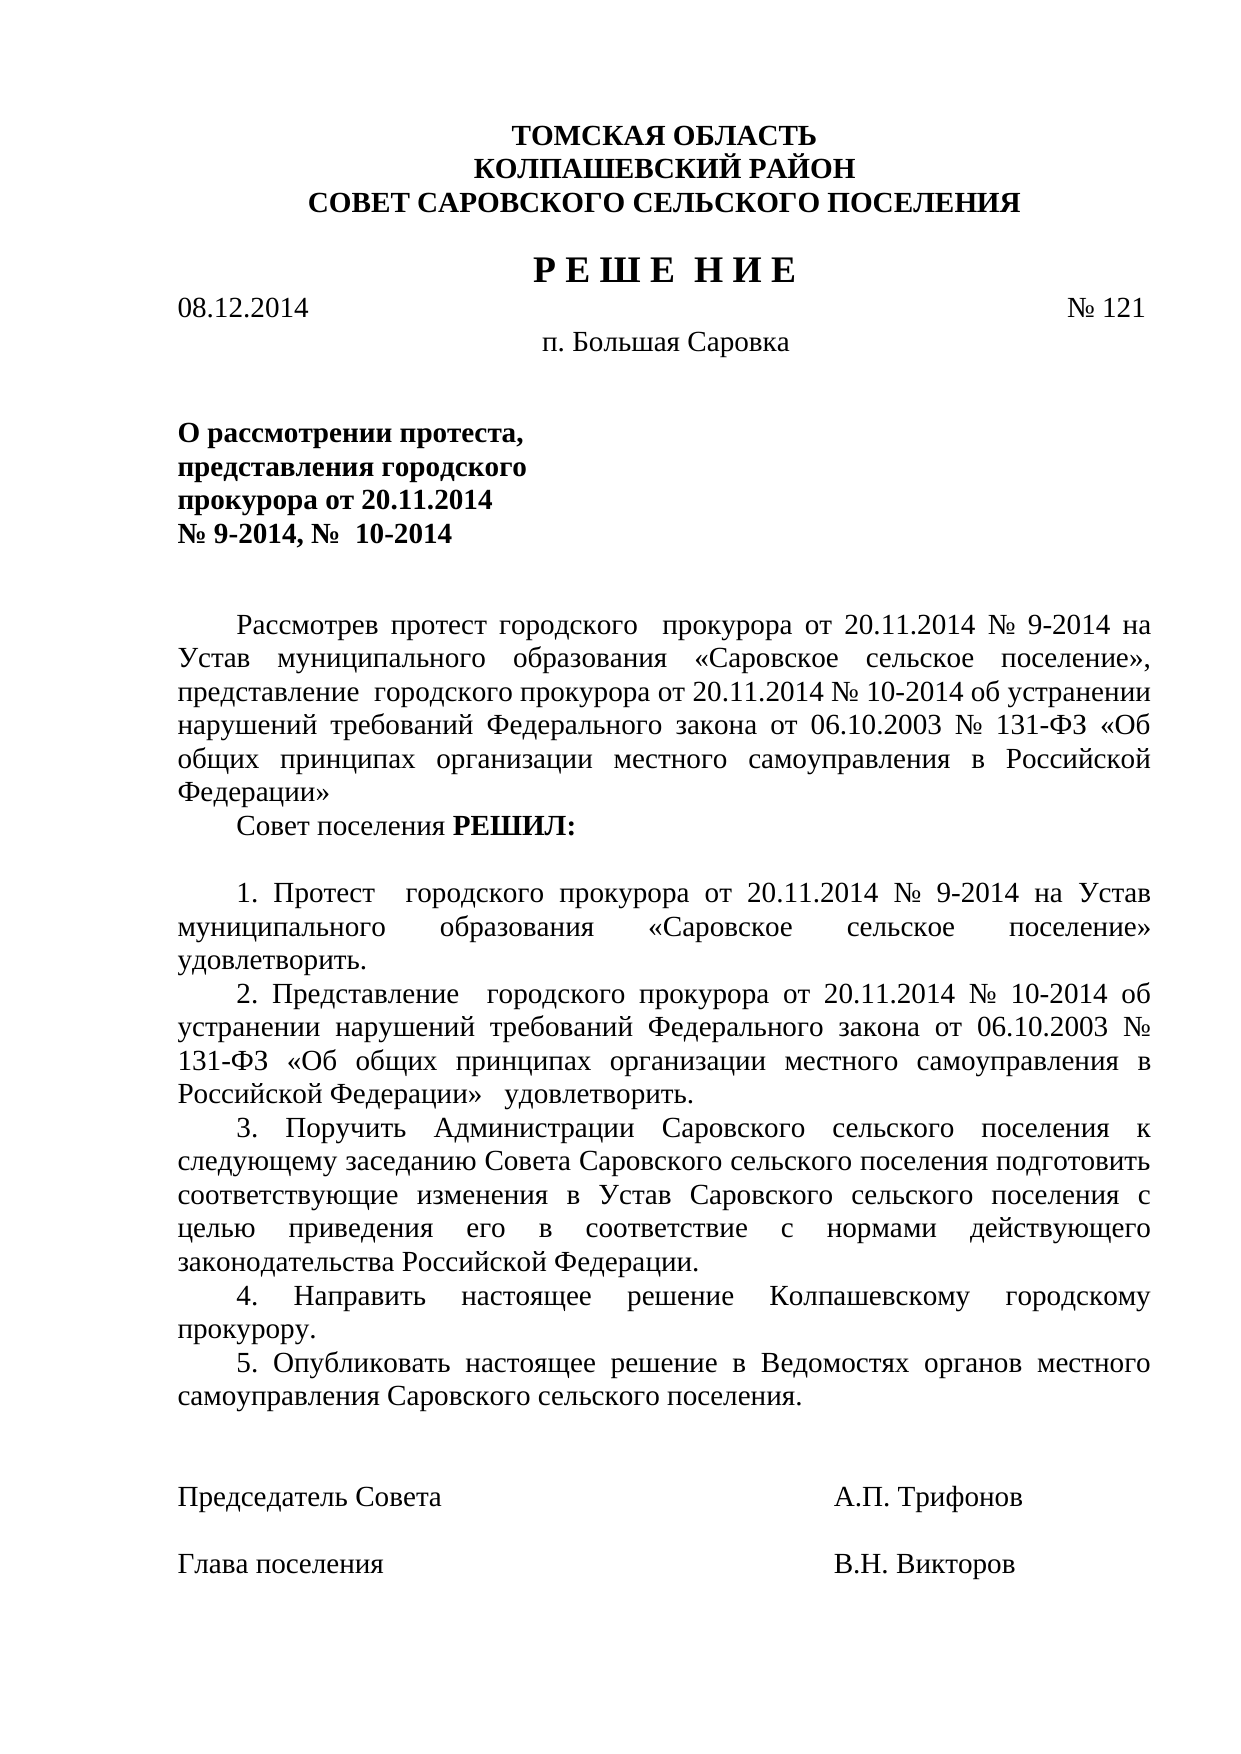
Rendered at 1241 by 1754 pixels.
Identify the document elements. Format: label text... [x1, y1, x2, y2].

text ТОМСКАЯ ОБЛАСТЬ [177, 118, 1152, 152]
text 08.12.2014 № 121 [177, 291, 1152, 324]
text Р Е Ш Е Н И Е [177, 247, 1152, 291]
title 1. Протест городского прокурора от 20.11.2014 № 9-2014 на Устав муниципального образования «Саровское сельское поселение» удовлетворить. [177, 875, 1152, 976]
title 3. Поручить Администрации Саровского сельского поселения к следующему заседанию Совета Саровского сельского поселения подготовить соответствующие изменения в Устав Саровского сельского поселения с целью приведения его в соответствие с нормами действующего законодательства Российской Федерации. [177, 1110, 1152, 1278]
title Председатель Совета А.П. Трифонов [177, 1479, 1152, 1512]
title Рассмотрев протест городского прокурора от 20.11.2014 № 9-2014 на Устав муниципального образования «Саровское сельское поселение», представление городского прокурора от 20.11.2014 № 10-2014 об устранении нарушений требований Федерального закона от 06.10.2003 № 131-ФЗ «Об общих принципах организации местного самоуправления в Российской Федерации» [177, 607, 1152, 808]
text п. Большая Саровка [177, 324, 1152, 358]
title Совет поселения РЕШИЛ: [177, 808, 1152, 842]
table_header О рассмотрении протеста, представления городского прокурора от 20.11.2014 № 9-2014, № 10-2014 [166, 415, 706, 549]
title 5. Опубликовать настоящее решение в Ведомостях органов местного самоуправления Саровского сельского поселения. [177, 1345, 1152, 1412]
title 4. Направить настоящее решение Колпашевскому городскому прокурору. [177, 1278, 1152, 1345]
text КОЛПАШЕВСКИЙ РАЙОН [177, 152, 1152, 185]
title Глава поселения В.Н. Викторов [177, 1546, 1152, 1579]
title 2. Представление городского прокурора от 20.11.2014 № 10-2014 об устранении нарушений требований Федерального закона от 06.10.2003 № 131-ФЗ «Об общих принципах организации местного самоуправления в Российской Федерации» удовлетворить. [177, 976, 1152, 1110]
text СОВЕТ САРОВСКОГО СЕЛЬСКОГО ПОСЕЛЕНИЯ [177, 185, 1152, 219]
